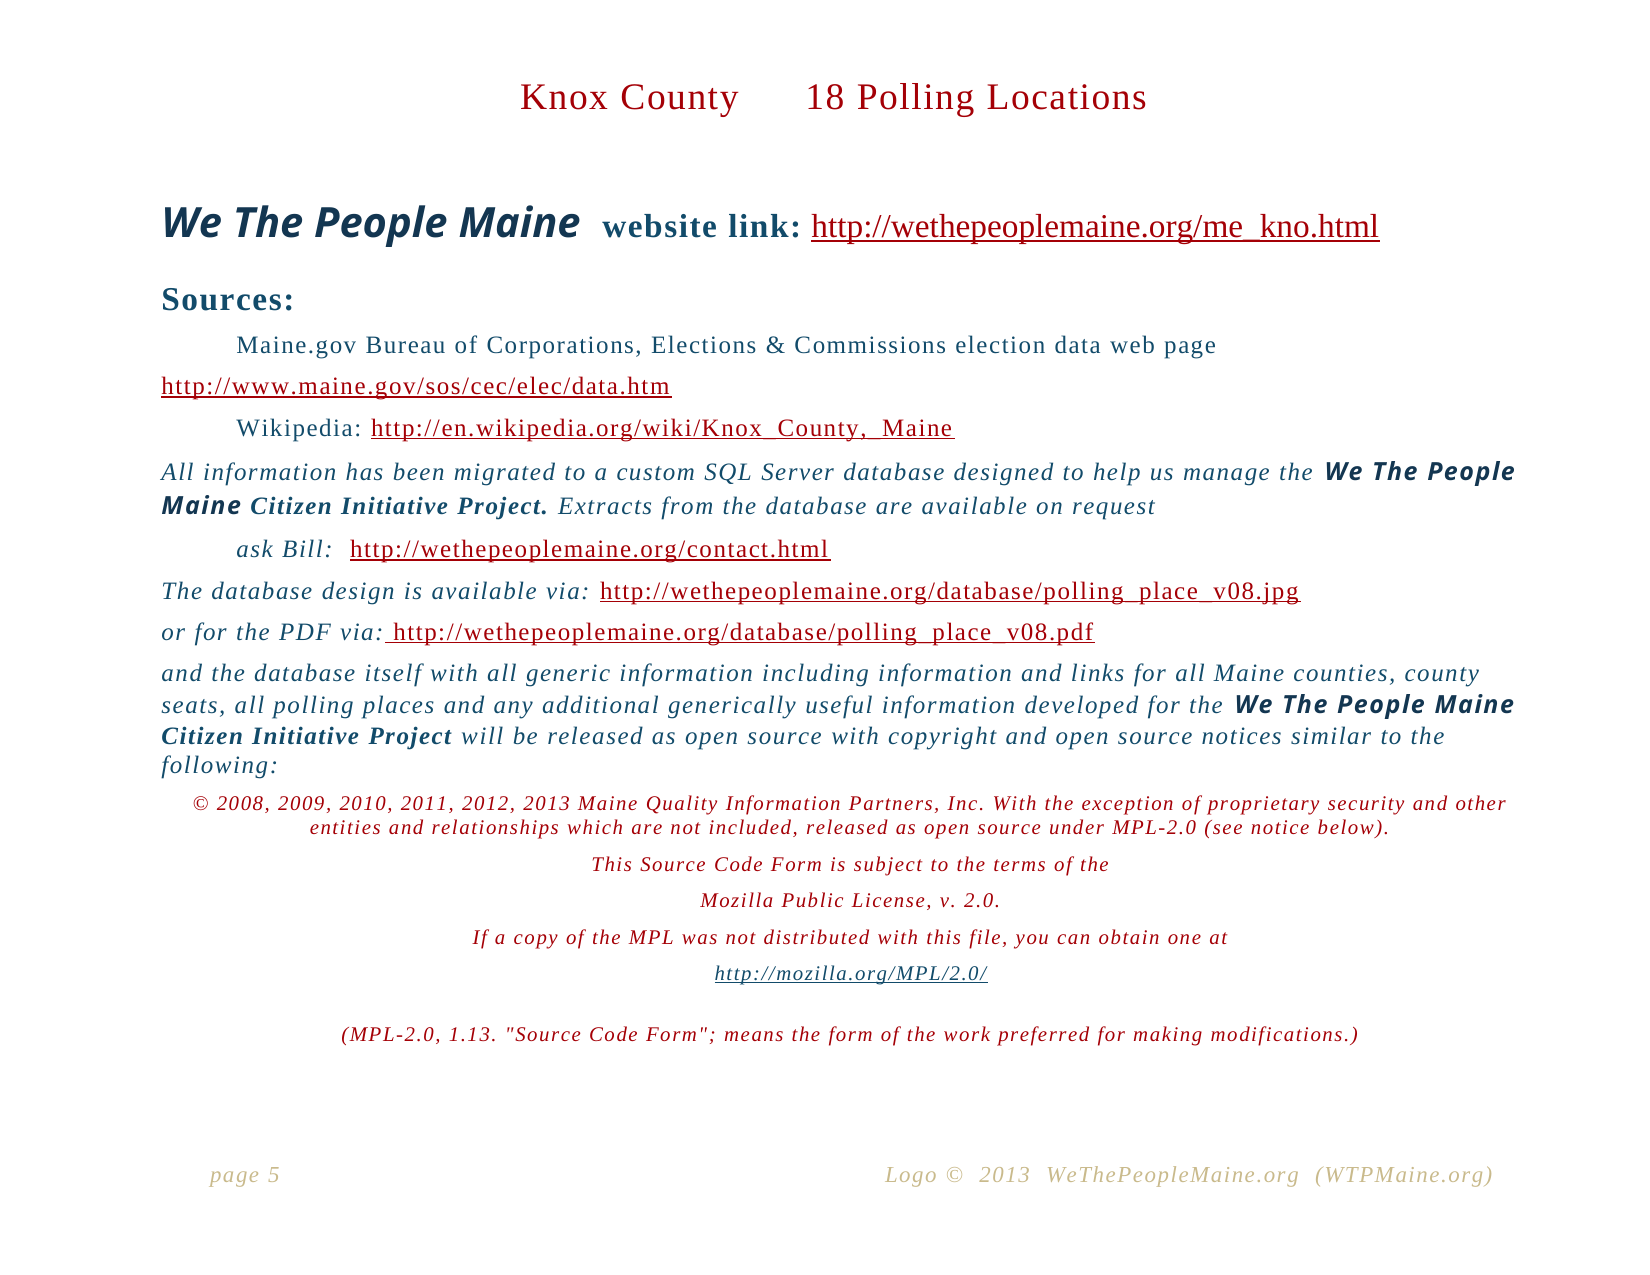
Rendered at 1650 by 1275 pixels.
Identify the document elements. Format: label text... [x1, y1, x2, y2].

text or for the PDF via: http://wethepeoplemaine.org/database/polling_place_v08.pdf [161, 617, 1539, 646]
text ask Bill: http://wethepeoplemaine.org/contact.html [161, 534, 1539, 563]
text http://www.maine.gov/sos/cec/elec/data.htm [161, 371, 1539, 400]
text http://mozilla.org/MPL/2.0/ [161, 961, 1539, 985]
text This Source Code Form is subject to the terms of the [161, 852, 1539, 876]
text The database design is available via: http://wethepeoplemaine.org/database/polling_place_v08.jpg [161, 576, 1539, 604]
text We The People Maine website link: http://wethepeoplemaine.org/me_kno.html [161, 193, 1539, 250]
text Maine.gov Bureau of Corporations, Elections & Commissions election data web page [161, 330, 1539, 359]
text © 2008, 2009, 2010, 2011, 2012, 2013 Maine Quality Information Partners, Inc. With the exception of proprietary security and other entities and relationships which are not included, released as open source under MPL-2.0 (see notice below). [161, 791, 1539, 839]
text All information has been migrated to a custom SQL Server database designed to help us manage the We The People Maine Citizen Initiative Project. Extracts from the database are available on request [161, 454, 1539, 522]
text Wikipedia: http://en.wikipedia.org/wiki/Knox_County,_Maine [161, 413, 1539, 441]
text Sources: [161, 279, 1539, 318]
text and the database itself with all generic information including information and links for all Maine counties, county seats, all polling places and any additional generically useful information developed for the We The People Maine Citizen Initiative Project will be released as open source with copyright and open source notices similar to the following: [161, 658, 1539, 778]
text If a copy of the MPL was not distributed with this file, you can obtain one at [161, 925, 1539, 949]
text (MPL-2.0, 1.13. "Source Code Form"; means the form of the work preferred for making modifications.) [161, 1022, 1539, 1046]
text Mozilla Public License, v. 2.0. [161, 888, 1539, 912]
